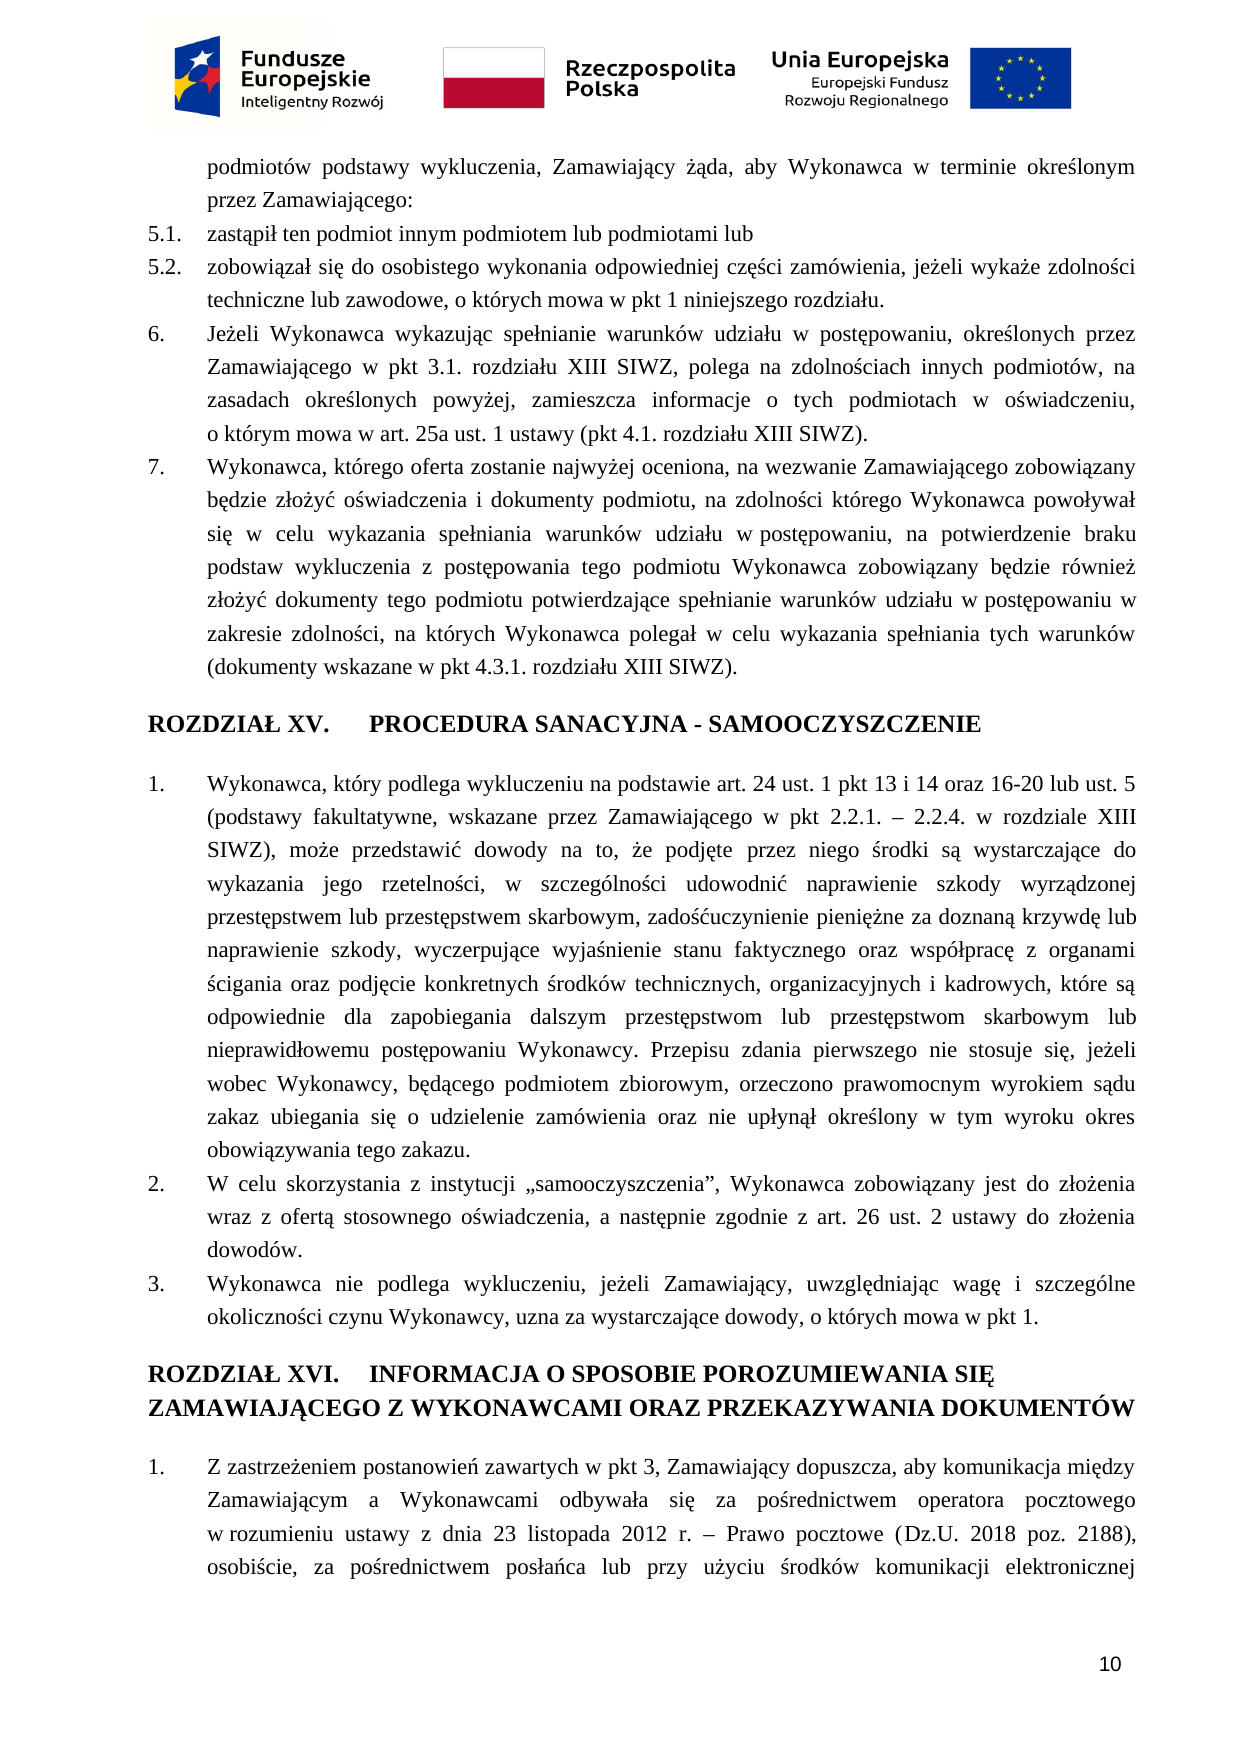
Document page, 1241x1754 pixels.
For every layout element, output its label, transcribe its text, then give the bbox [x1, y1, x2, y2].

list Wykonawca nie podlega wykluczeniu, jeżeli Zamawiający, uwzględniając wagę i szczególne okoliczności czynu Wykonawcy, uzna za wystarczające dowody, o których mowa w pkt 1. [148, 1264, 1137, 1331]
subtitle ROZDZIAŁ XVI. INFORMACJA O SPOSOBIE POROZUMIEWANIA SIĘ ZAMAWIAJĄCEGO Z WYKONAWCAMI ORAZ PRZEKAZYWANIA DOKUMENTÓW [148, 1356, 1137, 1423]
list W celu skorzystania z instytucji „samooczyszczenia”, Wykonawca zobowiązany jest do złożenia wraz z ofertą stosownego oświadczenia, a następnie zgodnie z art. 26 ust. 2 ustawy do złożenia dowodów. [148, 1164, 1137, 1264]
text 5.1. zastąpił ten podmiot innym podmiotem lub podmiotami lub [148, 214, 1137, 248]
picture [152, 15, 405, 137]
text 5.2. zobowiązał się do osobistego wykonania odpowiedniej części zamówienia, jeżeli wykaże zdolności techniczne lub zawodowe, o których mowa w pkt 1 niniejszego rozdziału. [148, 248, 1137, 314]
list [148, 148, 1137, 214]
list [148, 1448, 1137, 1581]
subtitle ROZDZIAŁ XV. PROCEDURA SANACYJNA - SAMOOCZYSZCZENIE [148, 706, 1137, 739]
list Wykonawca, który podlega wykluczeniu na podstawie art. 24 ust. 1 pkt 13 i 14 oraz 16-20 lub ust. 5 (podstawy fakultatywne, wskazane przez Zamawiającego w pkt 2.2.1. – 2.2.4. w rozdziale XIII SIWZ), może przedstawić dowody na to, że podjęte przez niego środki są wystarczające do wykazania jego rzetelności, w szczególności udowodnić naprawienie szkody wyrządzonej przestępstwem lub przestępstwem skarbowym, zadośćuczynienie pieniężne za doznaną krzywdę lub naprawienie szkody, wyczerpujące wyjaśnienie stanu faktycznego oraz współpracę z organami ścigania oraz podjęcie konkretnych środków technicznych, organizacyjnych i kadrowych, które są odpowiednie dla zapobiegania dalszym przestępstwom lub przestępstwom skarbowym lub nieprawidłowemu postępowaniu Wykonawcy. Przepisu zdania pierwszego nie stosuje się, jeżeli wobec Wykonawcy, będącego podmiotem zbiorowym, orzeczono prawomocnym wyrokiem sądu zakaz ubiegania się o udzielenie zamówienia oraz nie upłynął określony w tym wyroku okres obowiązywania tego zakazu. [148, 764, 1137, 1164]
picture [421, 27, 1093, 129]
list Wykonawca, którego oferta zostanie najwyżej oceniona, na wezwanie Zamawiającego zobowiązany będzie złożyć oświadczenia i dokumenty podmiotu, na zdolności którego Wykonawca powoływał się w celu wykazania spełniania warunków udziału w postępowaniu, na potwierdzenie braku podstaw wykluczenia z postępowania tego podmiotu Wykonawca zobowiązany będzie również złożyć dokumenty tego podmiotu potwierdzające spełnianie warunków udziału w postępowaniu w zakresie zdolności, na których Wykonawca polegał w celu wykazania spełniania tych warunków (dokumenty wskazane w pkt 4.3.1. rozdziału XIII SIWZ). [148, 448, 1137, 681]
list Jeżeli Wykonawca wykazując spełnianie warunków udziału w postępowaniu, określonych przez Zamawiającego w pkt 3.1. rozdziału XIII SIWZ, polega na zdolnościach innych podmiotów, na zasadach określonych powyżej, zamieszcza informacje o tych podmiotach w oświadczeniu, o którym mowa w art. 25a ust. 1 ustawy (pkt 4.1. rozdziału XIII SIWZ). [148, 314, 1137, 448]
